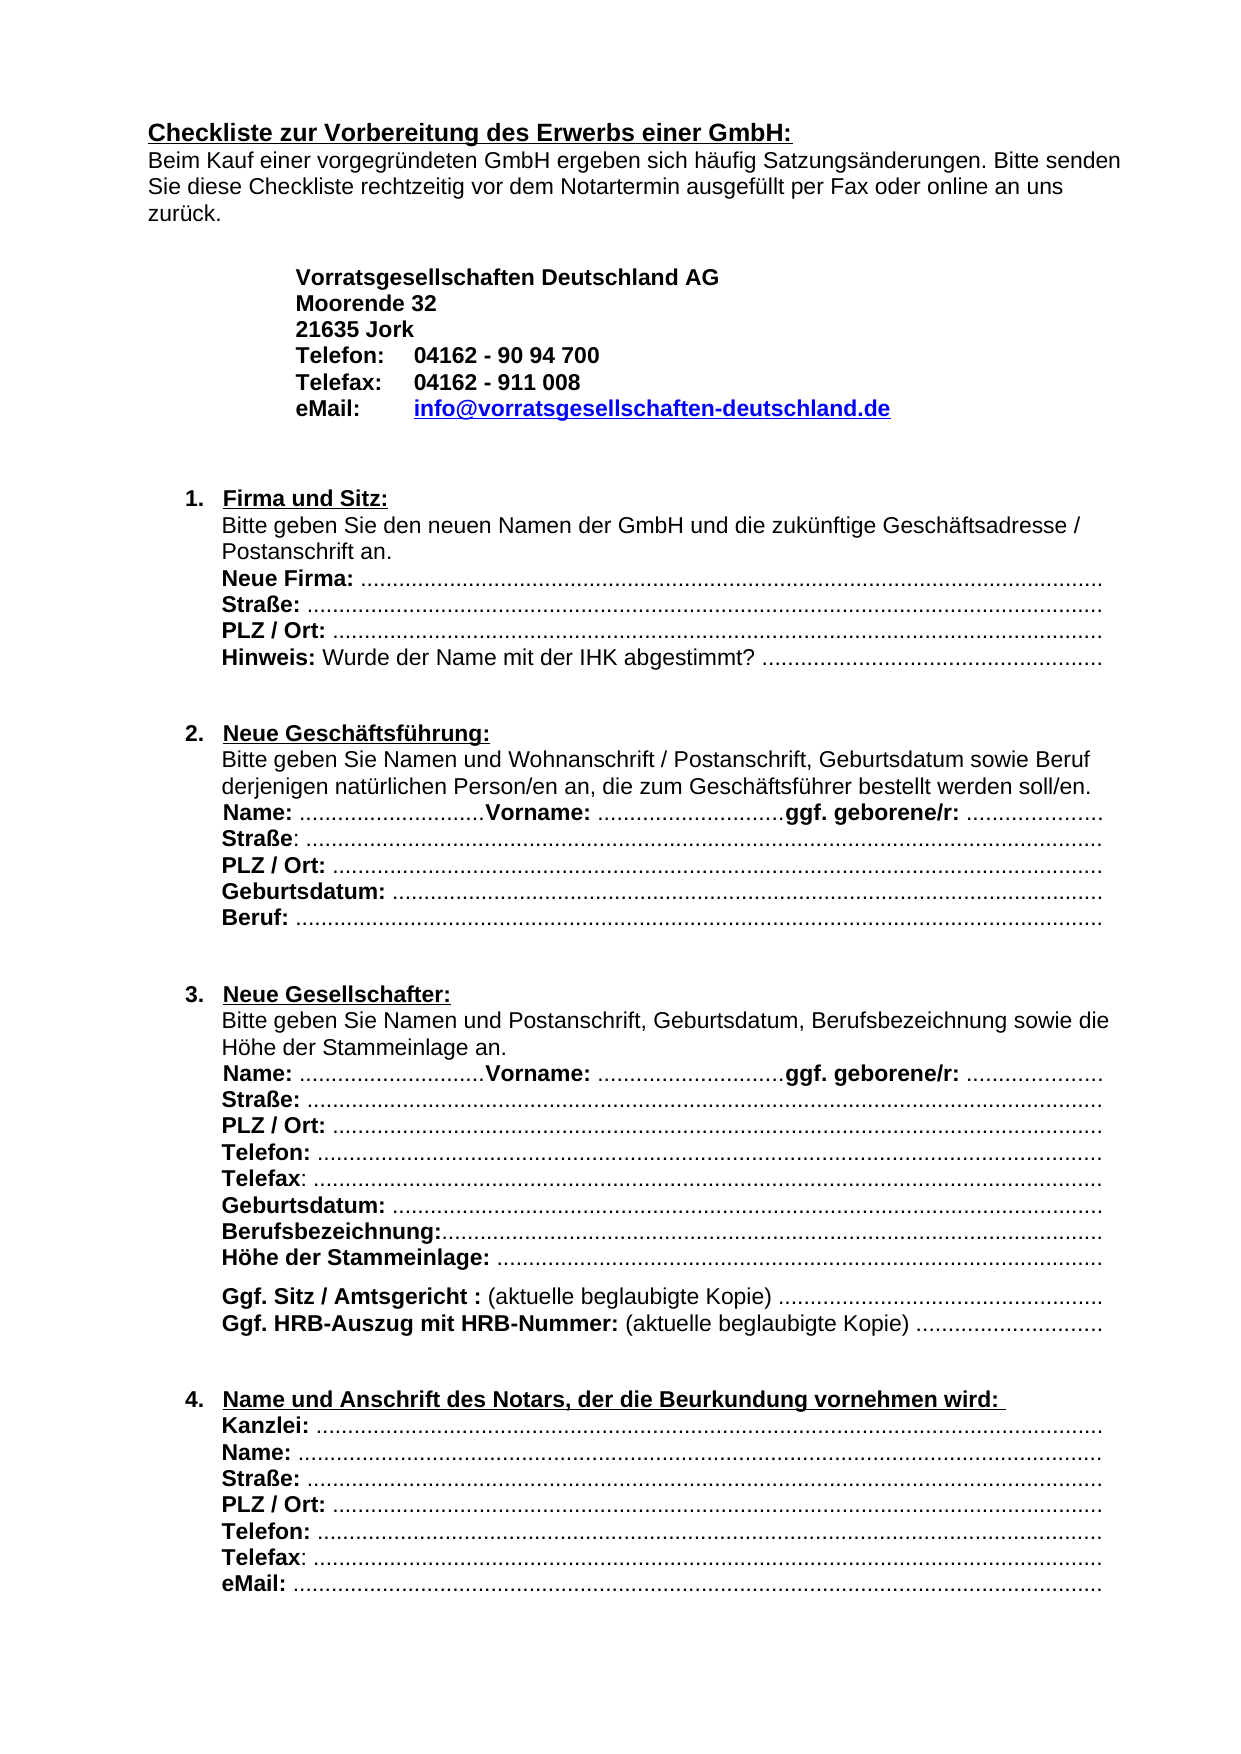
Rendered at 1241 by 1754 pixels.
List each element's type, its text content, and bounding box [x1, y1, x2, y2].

text Name: Vorname: ggf. geborene/r: [223, 1060, 1122, 1086]
text Bitte geben Sie Namen und Wohnanschrift / Postanschrift, Geburtsdatum sowie Beruf derjenigen natürlichen Person/en an, die zum Geschäftsführer bestellt werden soll/en. [221, 746, 1122, 799]
text 4. Name und Anschrift des Notars, der die Beurkundung vornehmen wird: [185, 1386, 1122, 1412]
text Bitte geben Sie Namen und Postanschrift, Geburtsdatum, Berufsbezeichnung sowie die Höhe der Stammeinlage an. [221, 1007, 1122, 1060]
text Bitte geben Sie den neuen Namen der GmbH und die zukünftige Geschäftsadresse / Postanschrift an. [221, 512, 1122, 564]
text Straße: PLZ / Ort: Geburtsdatum: Beruf: [221, 825, 1122, 931]
text Straße: PLZ / Ort: Telefon: Telefax: Geburtsdatum: Berufsbezeichnung: Höhe der Stammeinlage: [221, 1086, 1122, 1271]
text Beim Kauf einer vorgegründeten GmbH ergeben sich häufig Satzungsänderungen. Bitte senden Sie diese Checkliste rechtzeitig vor dem Notartermin ausgefüllt per Fax oder online an uns zurück. [148, 147, 1122, 226]
text Neue Firma: Straße: PLZ / Ort: Hinweis: Wurde der Name mit der IHK abgestimmt? [221, 564, 1122, 670]
text Kanzlei: Name: Straße: PLZ / Ort: Telefon: Telefax: eMail: [221, 1412, 1122, 1597]
text 3. Neue Gesellschafter: [185, 981, 1122, 1007]
text 1. Firma und Sitz: [185, 485, 1122, 512]
text 2. Neue Geschäftsführung: [185, 720, 1122, 746]
text Ggf. Sitz / Amtsgericht : (aktuelle beglaubigte Kopie) Ggf. HRB-Auszug mit HRB-Nummer: (aktuelle beglaubigte Kopie) [222, 1283, 1122, 1336]
subtitle Vorratsgesellschaften Deutschland AG Moorende 32 21635 Jork Telefon: 04162 - 90 94 700 Telefax: 04162 - 911 008 eMail: info@vorratsgesellschaften-deutschland.de [295, 263, 1122, 448]
text Name: Vorname: ggf. geborene/r: [223, 799, 1122, 825]
subtitle Checkliste zur Vorbereitung des Erwerbs einer GmbH: [148, 118, 1122, 147]
